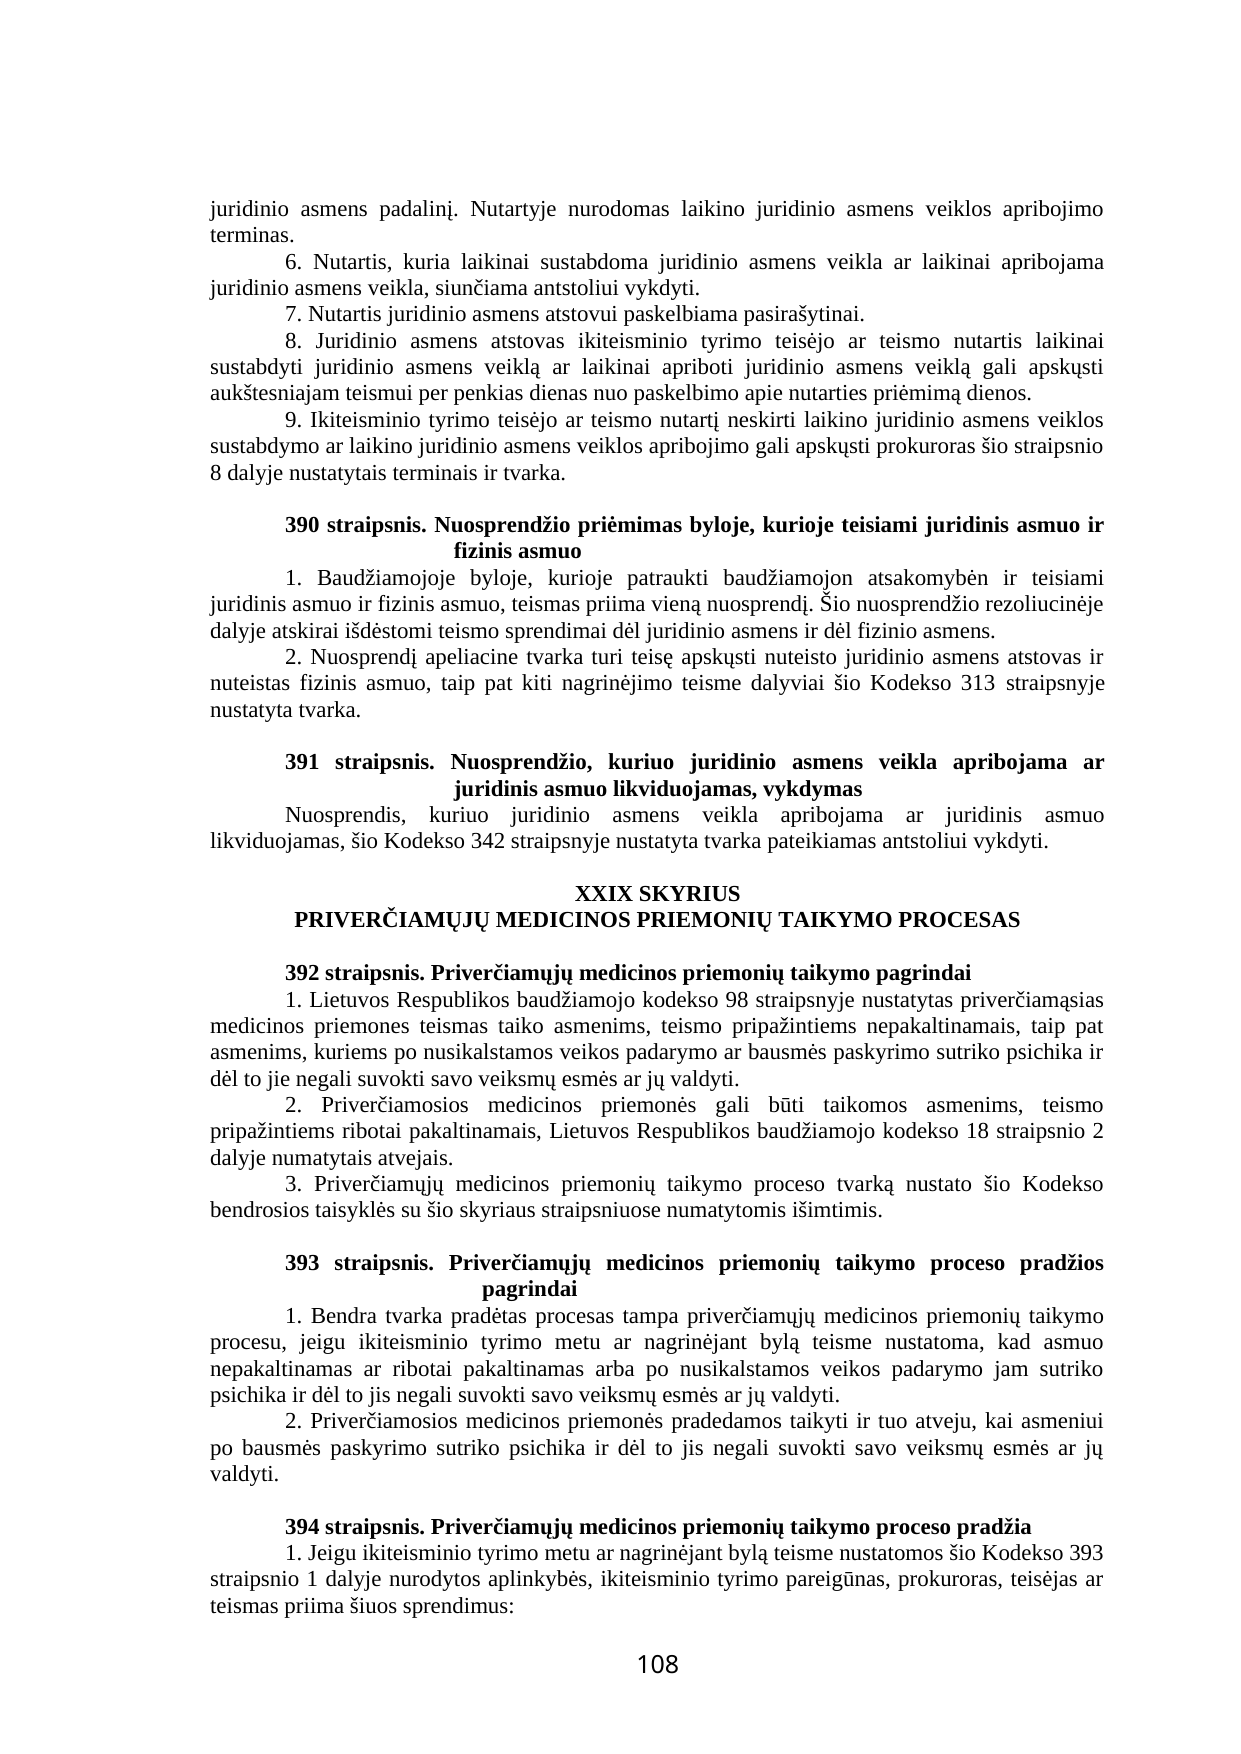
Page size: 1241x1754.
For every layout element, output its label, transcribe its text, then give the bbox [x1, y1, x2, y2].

text 7. Nutartis juridinio asmens atstovui paskelbiama pasirašytinai. [210, 300, 1105, 327]
text 1. Bendra tvarka pradėtas procesas tampa priverčiamųjų medicinos priemonių taikymo procesu, jeigu ikiteisminio tyrimo metu ar nagrinėjant bylą teisme nustatoma, kad asmuo nepakaltinamas ar ribotai pakaltinamas arba po nusikalstamos veikos padarymo jam sutriko psichika ir dėl to jis negali suvokti savo veiksmų esmės ar jų valdyti. [210, 1302, 1105, 1407]
text 392 straipsnis. Priverčiamųjų medicinos priemonių taikymo pagrindai [285, 959, 1105, 986]
text 9. Ikiteisminio tyrimo teisėjo ar teismo nutartį neskirti laikino juridinio asmens veiklos sustabdymo ar laikino juridinio asmens veiklos apribojimo gali apskųsti prokuroras šio straipsnio 8 dalyje nustatytais terminais ir tvarka. [210, 406, 1105, 485]
text Nuosprendis, kuriuo juridinio asmens veikla apribojama ar juridinis asmuo likviduojamas, šio Kodekso 342 straipsnyje nustatyta tvarka pateikiamas antstoliui vykdyti. [210, 801, 1105, 854]
text 1. Jeigu ikiteisminio tyrimo metu ar nagrinėjant bylą teisme nustatomos šio Kodekso 393 straipsnio 1 dalyje nurodytos aplinkybės, ikiteisminio tyrimo pareigūnas, prokuroras, teisėjas ar teismas priima šiuos sprendimus: [210, 1539, 1105, 1618]
text Priverčiamųjų medicinos priemonių taikymo procesas [210, 907, 1105, 933]
text 2. Priverčiamosios medicinos priemonės pradedamos taikyti ir tuo atveju, kai asmeniui po bausmės paskyrimo sutriko psichika ir dėl to jis negali suvokti savo veiksmų esmės ar jų valdyti. [210, 1407, 1105, 1486]
text 1. Baudžiamojoje byloje, kurioje patraukti baudžiamojon atsakomybėn ir teisiami juridinis asmuo ir fizinis asmuo, teismas priima vieną nuosprendį. Šio nuosprendžio rezoliucinėje dalyje atskirai išdėstomi teismo sprendimai dėl juridinio asmens ir dėl fizinio asmens. [210, 564, 1105, 643]
text 1. Lietuvos Respublikos baudžiamojo kodekso 98 straipsnyje nustatytas priverčiamąsias medicinos priemones teismas taiko asmenims, teismo pripažintiems nepakaltinamais, taip pat asmenims, kuriems po nusikalstamos veikos padarymo ar bausmės paskyrimo sutriko psichika ir dėl to jie negali suvokti savo veiksmų esmės ar jų valdyti. [210, 986, 1105, 1091]
text 2. Nuosprendį apeliacine tvarka turi teisę apskųsti nuteisto juridinio asmens atstovas ir nuteistas fizinis asmuo, taip pat kiti nagrinėjimo teisme dalyviai šio Kodekso 313 straipsnyje nustatyta tvarka. [210, 643, 1105, 722]
text 2. Priverčiamosios medicinos priemonės gali būti taikomos asmenims, teismo pripažintiems ribotai pakaltinamais, Lietuvos Respublikos baudžiamojo kodekso 18 straipsnio 2 dalyje numatytais atvejais. [210, 1091, 1105, 1170]
text 390 straipsnis. Nuosprendžio priėmimas byloje, kurioje teisiami juridinis asmuo ir fizinis asmuo [285, 511, 1105, 564]
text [210, 195, 1105, 248]
text 3. Priverčiamųjų medicinos priemonių taikymo proceso tvarką nustato šio Kodekso bendrosios taisyklės su šio skyriaus straipsniuose numatytomis išimtimis. [210, 1170, 1105, 1223]
subtitle XXIX skyrius [210, 880, 1105, 907]
text 8. Juridinio asmens atstovas ikiteisminio tyrimo teisėjo ar teismo nutartis laikinai sustabdyti juridinio asmens veiklą ar laikinai apriboti juridinio asmens veiklą gali apskųsti aukštesniajam teismui per penkias dienas nuo paskelbimo apie nutarties priėmimą dienos. [210, 327, 1105, 406]
text 394 straipsnis. Priverčiamųjų medicinos priemonių taikymo proceso pradžia [285, 1513, 1105, 1539]
text 393 straipsnis. Priverčiamųjų medicinos priemonių taikymo proceso pradžios pagrindai [285, 1249, 1105, 1302]
text 391 straipsnis. Nuosprendžio, kuriuo juridinio asmens veikla apribojama ar juridinis asmuo likviduojamas, vykdymas [285, 748, 1105, 801]
text 6. Nutartis, kuria laikinai sustabdoma juridinio asmens veikla ar laikinai apribojama juridinio asmens veikla, siunčiama antstoliui vykdyti. [210, 248, 1105, 300]
